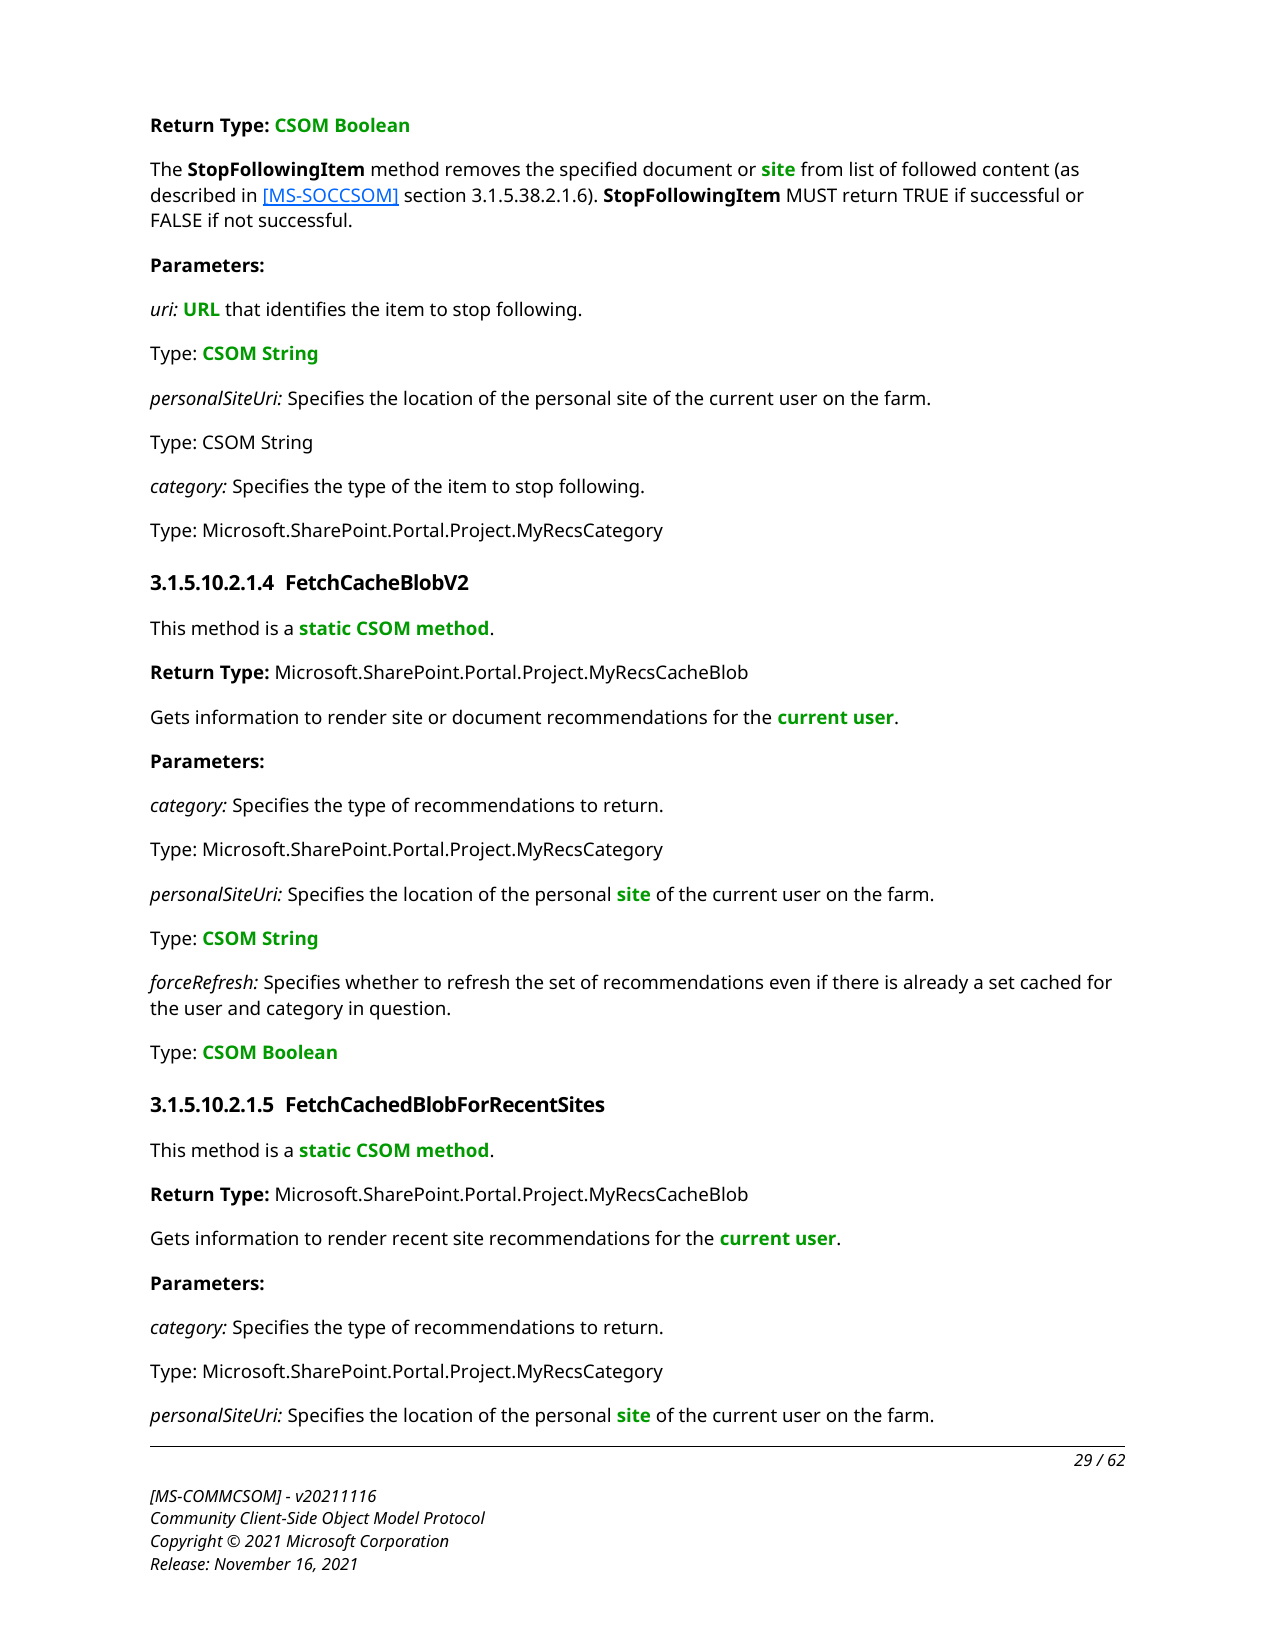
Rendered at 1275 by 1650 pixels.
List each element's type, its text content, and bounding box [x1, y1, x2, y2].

text Type: Microsoft.SharePoint.Portal.Project.MyRecsCategory [150, 1358, 1125, 1384]
subtitle FetchCachedBlobForRecentSites [150, 1090, 1125, 1118]
text Return Type: Microsoft.SharePoint.Portal.Project.MyRecsCacheBlob [150, 1181, 1125, 1207]
text Return Type: Microsoft.SharePoint.Portal.Project.MyRecsCacheBlob [150, 660, 1125, 685]
text The StopFollowingItem method removes the specified document or site from list of followed content (as described in [MS-SOCCSOM] section 3.1.5.38.2.1.6). StopFollowingItem MUST return TRUE if successful or FALSE if not successful. [150, 157, 1125, 233]
text This method is a static CSOM method. [150, 1137, 1125, 1163]
text Type: CSOM Boolean [150, 1039, 1125, 1065]
text personalSiteUri: Specifies the location of the personal site of the current user on the farm. [150, 1403, 1125, 1428]
text Type: Microsoft.SharePoint.Portal.Project.MyRecsCategory [150, 518, 1125, 543]
text category: Specifies the type of recommendations to return. [150, 792, 1125, 818]
text uri: URL that identifies the item to stop following. [150, 296, 1125, 322]
text Gets information to render site or document recommendations for the current user. [150, 704, 1125, 729]
text personalSiteUri: Specifies the location of the personal site of the current user on the farm. [150, 881, 1125, 907]
text This method is a static CSOM method. [150, 615, 1125, 641]
text Type: CSOM String [150, 925, 1125, 951]
text Parameters: [150, 748, 1125, 774]
text Type: Microsoft.SharePoint.Portal.Project.MyRecsCategory [150, 837, 1125, 862]
text Parameters: [150, 252, 1125, 278]
text Type: CSOM String [150, 429, 1125, 455]
text category: Specifies the type of recommendations to return. [150, 1314, 1125, 1340]
text forceRefresh: Specifies whether to refresh the set of recommendations even if there is already a set cached for the user and category in question. [150, 969, 1125, 1021]
text Return Type: CSOM Boolean [150, 112, 1125, 138]
text personalSiteUri: Specifies the location of the personal site of the current user on the farm. [150, 385, 1125, 410]
subtitle FetchCacheBlobV2 [150, 568, 1125, 597]
text Parameters: [150, 1270, 1125, 1295]
text Type: CSOM String [150, 341, 1125, 366]
text Gets information to render recent site recommendations for the current user. [150, 1226, 1125, 1251]
text category: Specifies the type of the item to stop following. [150, 473, 1125, 499]
